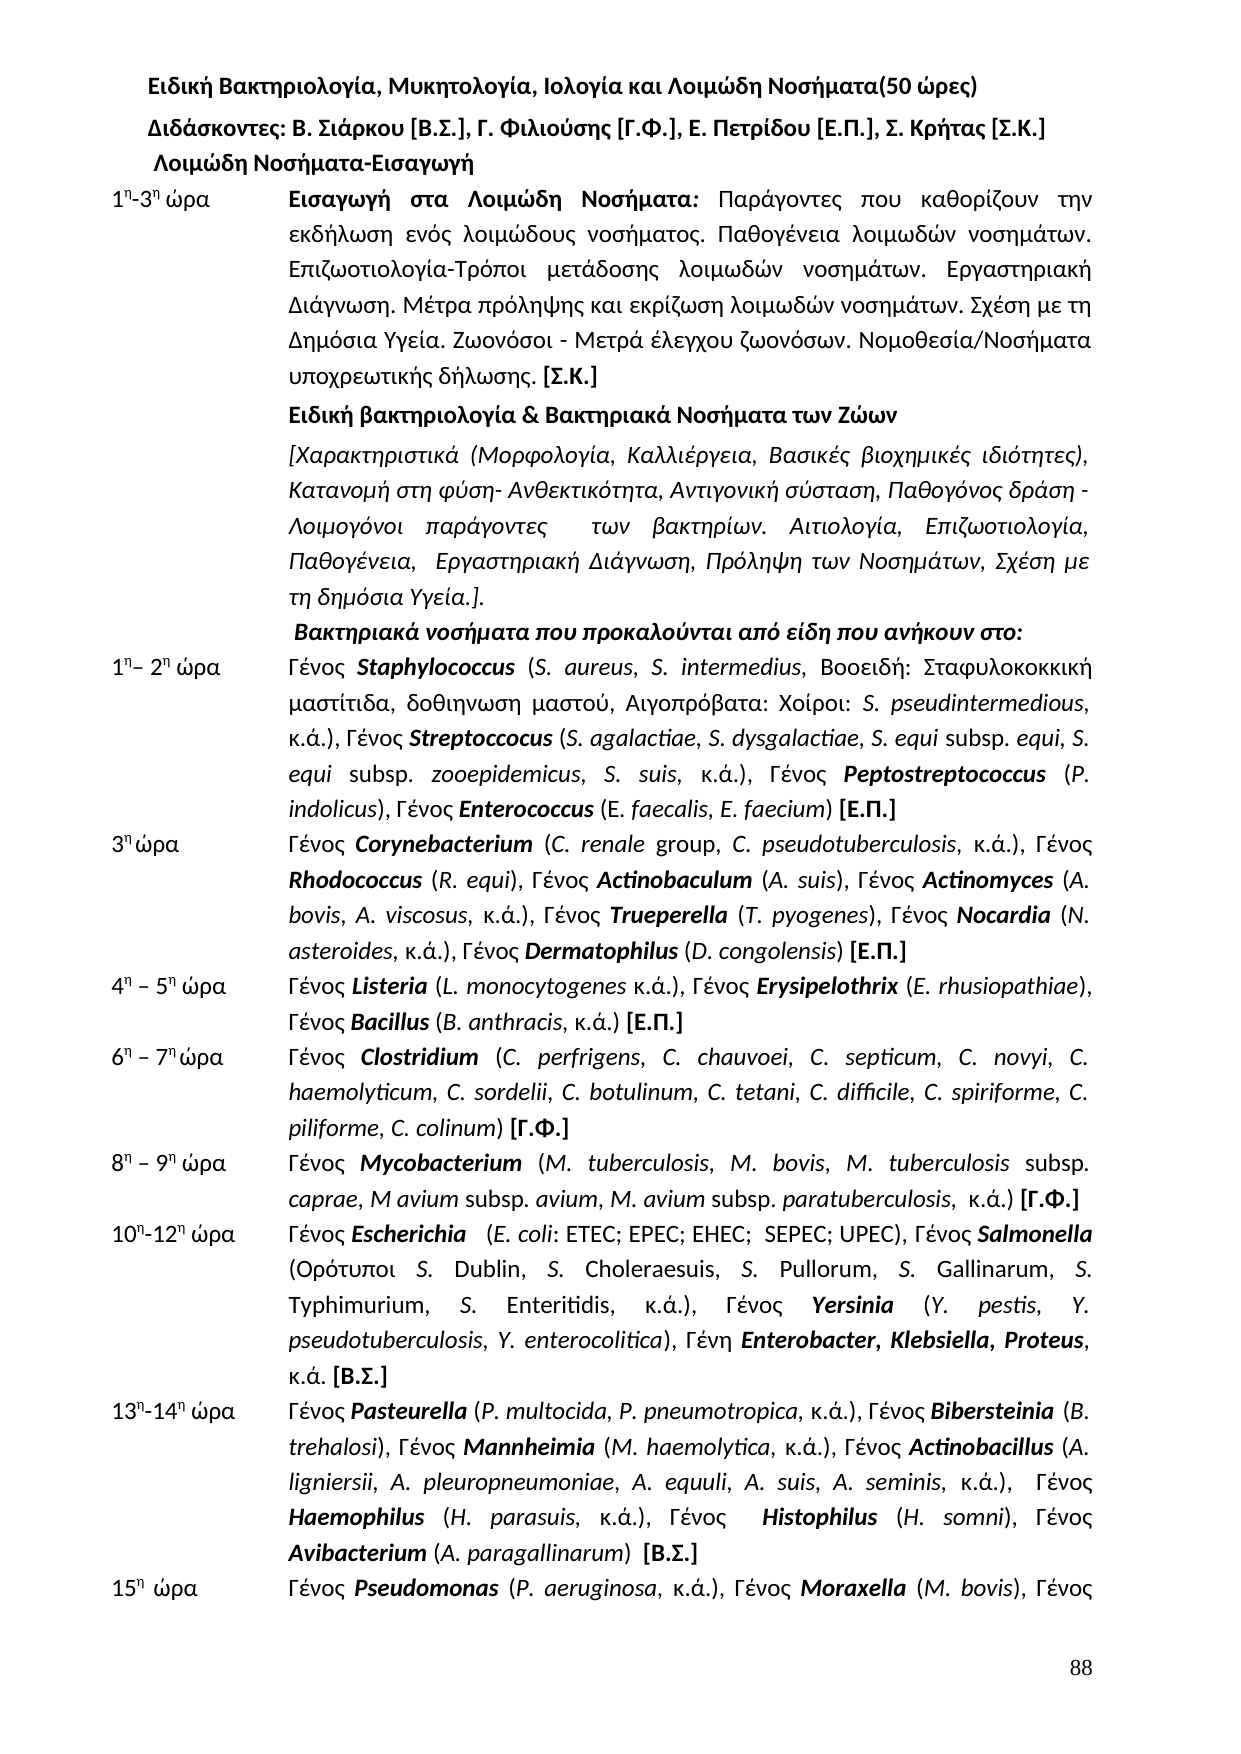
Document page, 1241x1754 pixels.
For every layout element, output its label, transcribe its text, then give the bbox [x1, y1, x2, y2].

text Ειδική Βακτηριολογία, Μυκητολογία, Ιολογία και Λοιμώδη Νοσήματα(50 ώρες) [148, 65, 1092, 101]
text Λοιμώδη Νοσήματα-Εισαγωγή [148, 142, 1092, 178]
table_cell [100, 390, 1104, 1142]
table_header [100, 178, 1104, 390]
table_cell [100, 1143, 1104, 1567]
text Διδάσκοντες: Β. Σιάρκου [Β.Σ.], Γ. Φιλιούσης [Γ.Φ.], Ε. Πετρίδου [Ε.Π.], Σ. Κρήτας [Σ.Κ.] [148, 107, 1092, 142]
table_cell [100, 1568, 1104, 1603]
